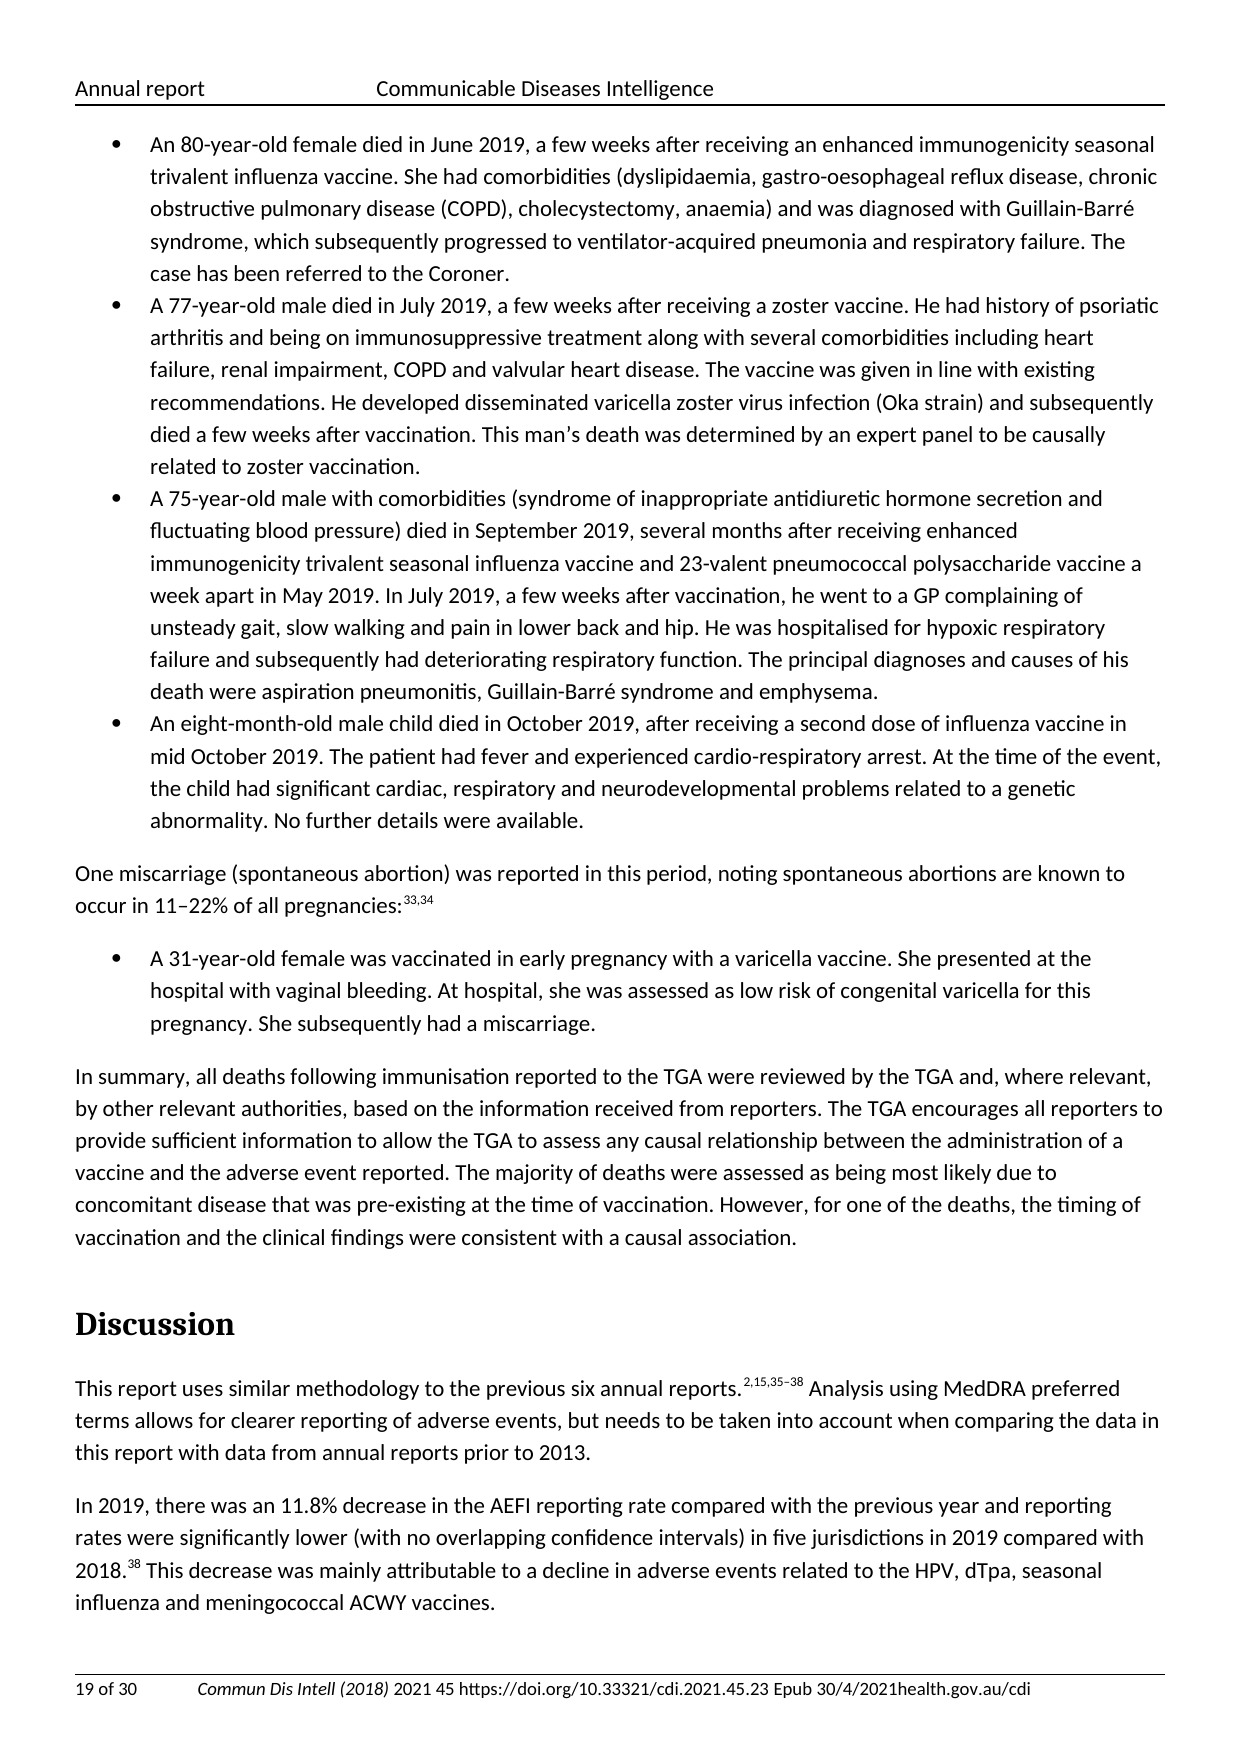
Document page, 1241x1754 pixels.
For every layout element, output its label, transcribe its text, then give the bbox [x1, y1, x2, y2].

text This report uses similar methodology to the previous six annual reports.2,15,35–38 Analysis using MedDRA preferred terms allows for clearer reporting of adverse events, but needs to be taken into account when comparing the data in this report with data from annual reports prior to 2013. [75, 1374, 1165, 1466]
list A 77-year-old male died in July 2019, a few weeks after receiving a zoster vaccine. He had history of psoriatic arthritis and being on immunosuppressive treatment along with several comorbidities including heart failure, renal impairment, COPD and valvular heart disease. The vaccine was given in line with existing recommendations. He developed disseminated varicella zoster virus infection (Oka strain) and subsequently died a few weeks after vaccination. This man’s death was determined by an expert panel to be causally related to zoster vaccination. [112, 291, 1165, 480]
list A 31-year-old female was vaccinated in early pregnancy with a varicella vaccine. She presented at the hospital with vaginal bleeding. At hospital, she was assessed as low risk of congenital varicella for this pregnancy. She subsequently had a miscarriage. [112, 944, 1165, 1037]
text One miscarriage (spontaneous abortion) was reported in this period, noting spontaneous abortions are known to occur in 11–22% of all pregnancies:33,34 [75, 859, 1165, 919]
list An eight-month-old male child died in October 2019, after receiving a second dose of influenza vaccine in mid October 2019. The patient had fever and experienced cardio-respiratory arrest. At the time of the event, the child had significant cardiac, respiratory and neurodevelopmental problems related to a genetic abnormality. No further details were available. [112, 709, 1165, 834]
subtitle Discussion [75, 1305, 1165, 1343]
text In 2019, there was an 11.8% decrease in the AEFI reporting rate compared with the previous year and reporting rates were significantly lower (with no overlapping confidence intervals) in five jurisdictions in 2019 compared with 2018.38 This decrease was mainly attributable to a decline in adverse events related to the HPV, dTpa, seasonal influenza and meningococcal ACWY vaccines. [75, 1491, 1165, 1616]
text In summary, all deaths following immunisation reported to the TGA were reviewed by the TGA and, where relevant, by other relevant authorities, based on the information received from reporters. The TGA encourages all reporters to provide sufficient information to allow the TGA to assess any causal relationship between the administration of a vaccine and the adverse event reported. The majority of deaths were assessed as being most likely due to concomitant disease that was pre-existing at the time of vaccination. However, for one of the deaths, the timing of vaccination and the clinical findings were consistent with a causal association. [75, 1062, 1165, 1251]
list A 75-year-old male with comorbidities (syndrome of inappropriate antidiuretic hormone secretion and fluctuating blood pressure) died in September 2019, several months after receiving enhanced immunogenicity trivalent seasonal influenza vaccine and 23-valent pneumococcal polysaccharide vaccine a week apart in May 2019. In July 2019, a few weeks after vaccination, he went to a GP complaining of unsteady gait, slow walking and pain in lower back and hip. He was hospitalised for hypoxic respiratory failure and subsequently had deteriorating respiratory function. The principal diagnoses and causes of his death were aspiration pneumonitis, Guillain-Barré syndrome and emphysema. [112, 484, 1165, 705]
list An 80-year-old female died in June 2019, a few weeks after receiving an enhanced immunogenicity seasonal trivalent influenza vaccine. She had comorbidities (dyslipidaemia, gastro-oesophageal reflux disease, chronic obstructive pulmonary disease (COPD), cholecystectomy, anaemia) and was diagnosed with Guillain-Barré syndrome, which subsequently progressed to ventilator-acquired pneumonia and respiratory failure. The case has been referred to the Coroner. [112, 130, 1165, 287]
